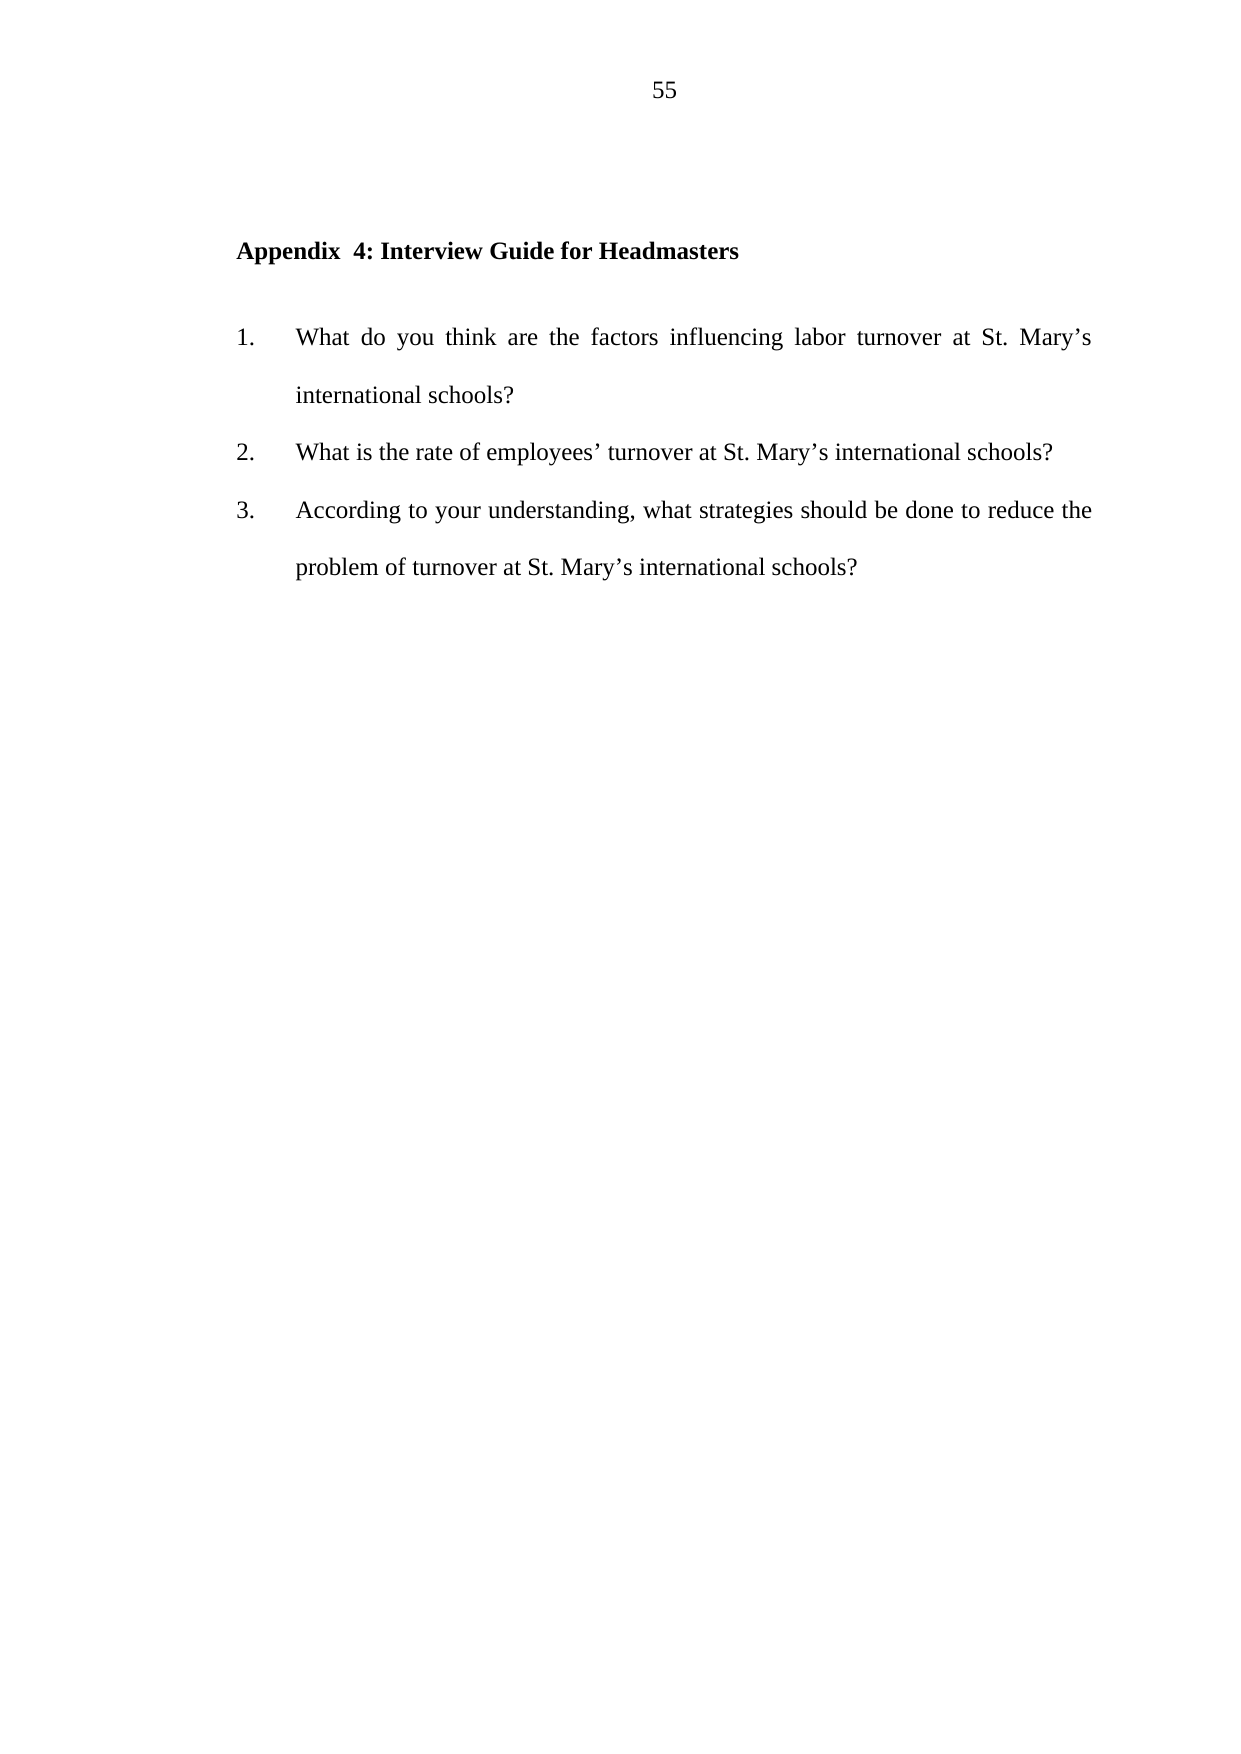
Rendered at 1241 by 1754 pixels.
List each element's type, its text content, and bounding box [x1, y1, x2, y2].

list What is the rate of employees’ turnover at St. Mary’s international schools? [236, 437, 1092, 466]
list What do you think are the factors influencing labor turnover at St. Mary’s international schools? [236, 322, 1092, 409]
list According to your understanding, what strategies should be done to reduce the problem of turnover at St. Mary’s international schools? [236, 495, 1092, 581]
text Appendix 4: Interview Guide for Headmasters [236, 236, 1092, 265]
